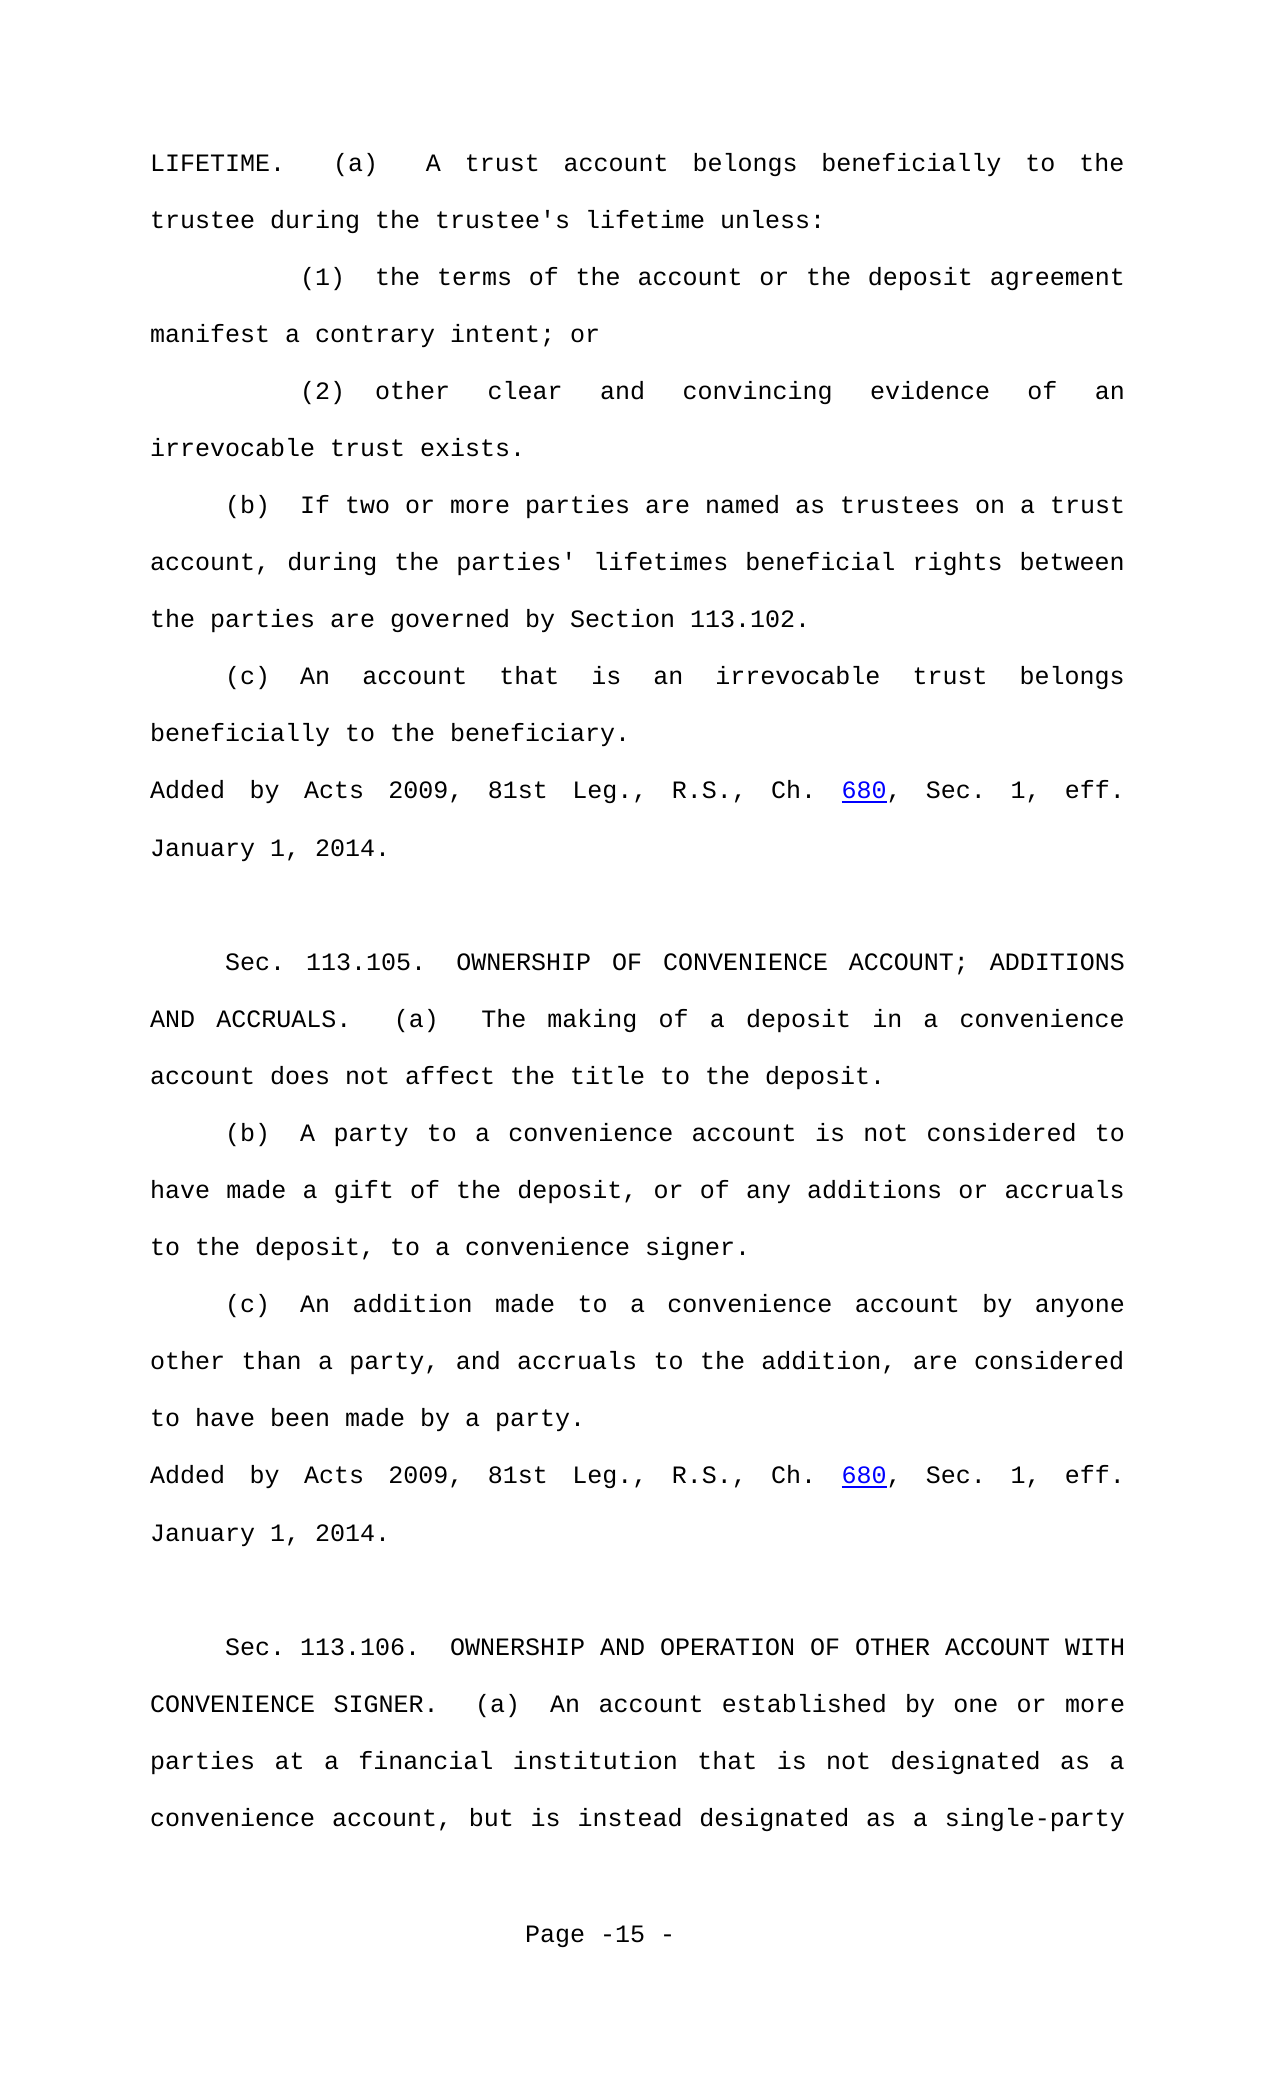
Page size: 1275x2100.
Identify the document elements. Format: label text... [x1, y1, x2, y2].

text (c) An addition made to a convenience account by anyone other than a party, and accruals to the addition, are considered to have been made by a party. [150, 1292, 1125, 1434]
text (c) An account that is an irrevocable trust belongs beneficially to the beneficiary. [150, 664, 1125, 749]
text (b) If two or more parties are named as trustees on a trust account, during the parties' lifetimes beneficial rights between the parties are governed by Section 113.102. [150, 492, 1125, 635]
text Added by Acts 2009, 81st Leg., R.S., Ch. 680, Sec. 1, eff. January 1, 2014. [150, 778, 1125, 863]
text (b) A party to a convenience account is not considered to have made a gift of the deposit, or of any additions or accruals to the deposit, to a convenience signer. [150, 1120, 1125, 1263]
text (1) the terms of the account or the deposit agreement manifest a contrary intent; or [150, 264, 1125, 350]
text (2) other clear and convincing evidence of an irrevocable trust exists. [150, 378, 1125, 464]
text Added by Acts 2009, 81st Leg., R.S., Ch. 680, Sec. 1, eff. January 1, 2014. [150, 1463, 1125, 1548]
text Sec. 113.105. OWNERSHIP OF CONVENIENCE ACCOUNT; ADDITIONS AND ACCRUALS. (a) The making of a deposit in a convenience account does not affect the title to the deposit. [150, 949, 1125, 1092]
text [150, 1634, 1125, 1834]
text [150, 150, 1125, 236]
